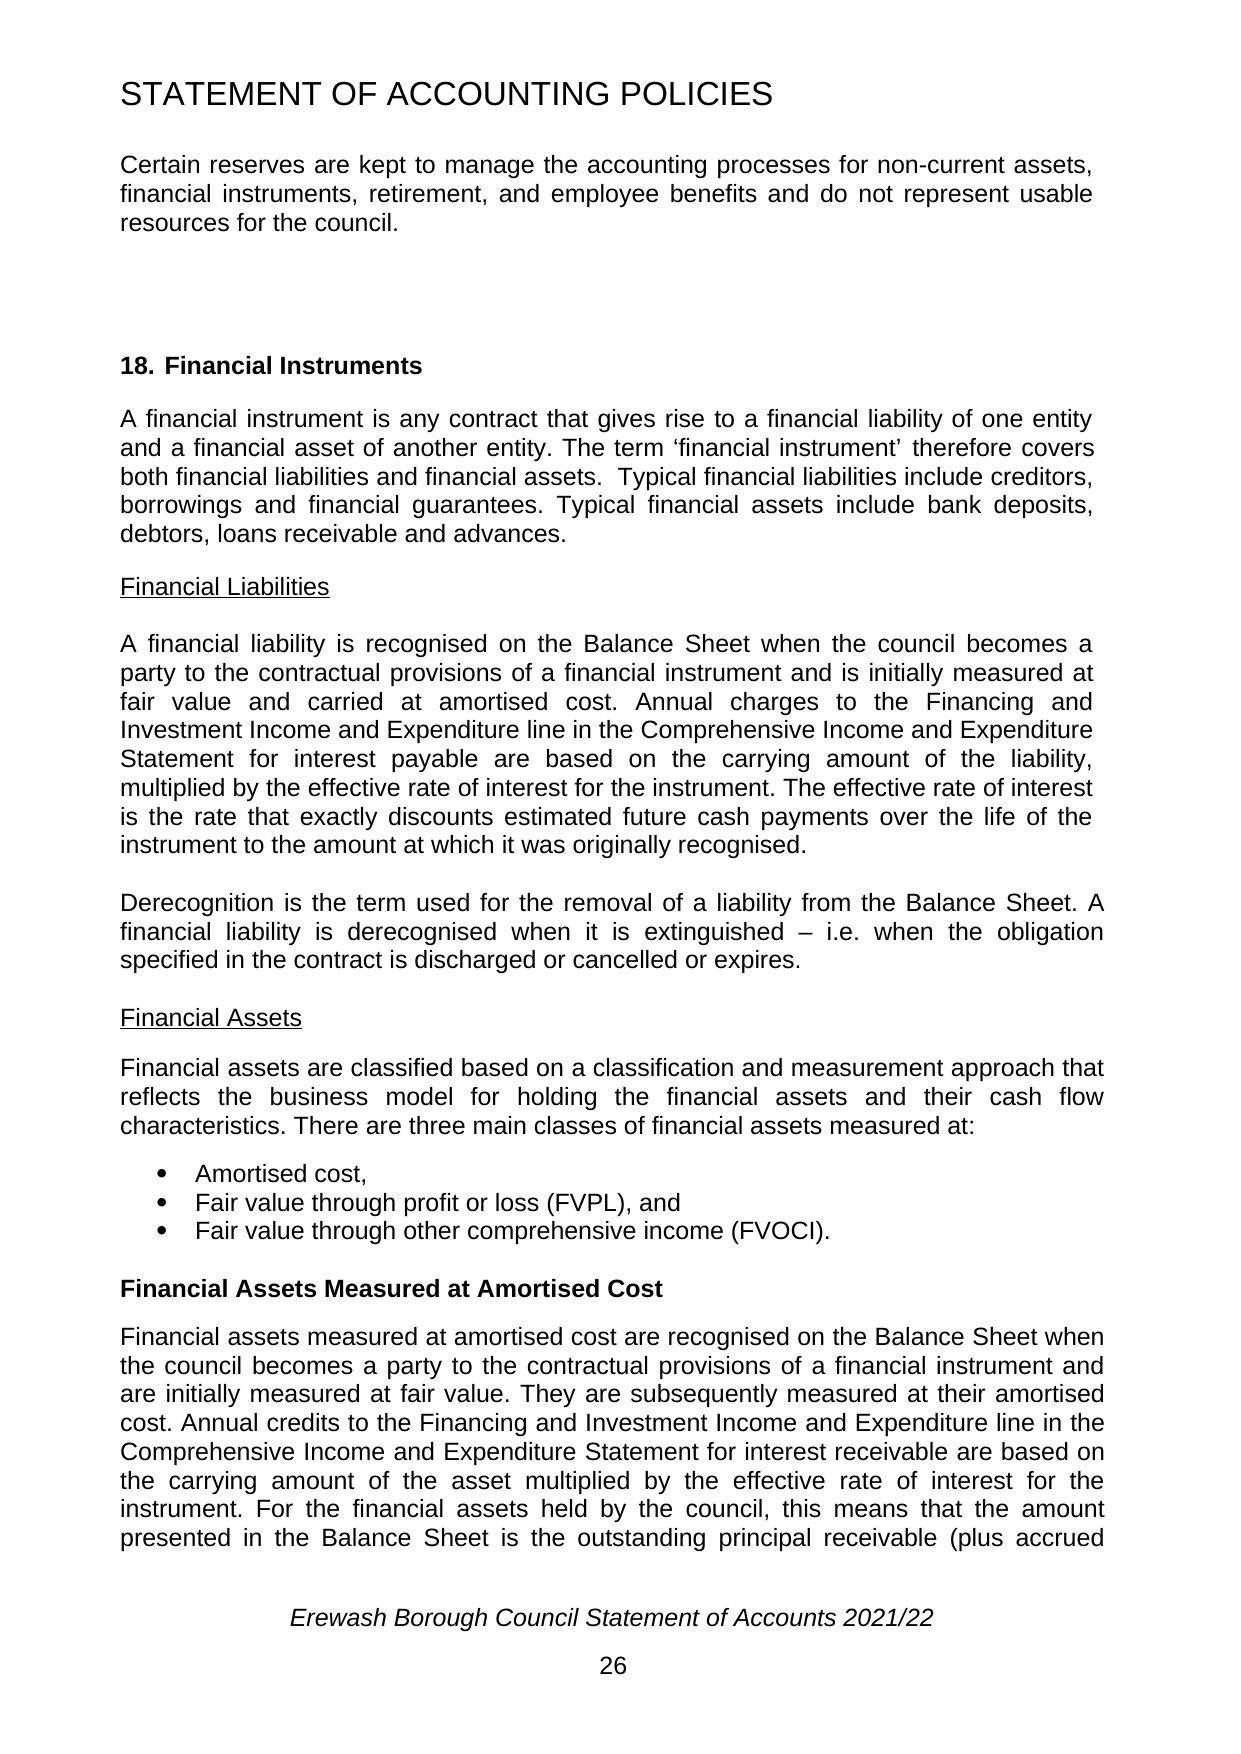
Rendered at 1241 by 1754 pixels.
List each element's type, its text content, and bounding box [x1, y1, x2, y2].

text Financial Assets Measured at Amortised Cost [120, 1274, 1106, 1303]
text Derecognition is the term used for the removal of a liability from the Balance Sheet. A financial liability is derecognised when it is extinguished – i.e. when the obligation specified in the contract is discharged or cancelled or expires. [120, 888, 1106, 974]
list Fair value through other comprehensive income (FVOCI). [157, 1216, 1106, 1245]
text Financial Assets [120, 1003, 1106, 1032]
text A financial instrument is any contract that gives rise to a financial liability of one entity and a financial asset of another entity. The term ‘financial instrument’ therefore covers both financial liabilities and financial assets. Typical financial liabilities include creditors, borrowings and financial guarantees. Typical financial assets include bank deposits, debtors, loans receivable and advances. [120, 404, 1095, 548]
text Financial assets are classified based on a classification and measurement approach that reflects the business model for holding the financial assets and their cash flow characteristics. There are three main classes of financial assets measured at: [120, 1053, 1106, 1139]
text A financial liability is recognised on the Balance Sheet when the council becomes a party to the contractual provisions of a financial instrument and is initially measured at fair value and carried at amortised cost. Annual charges to the Financing and Investment Income and Expenditure line in the Comprehensive Income and Expenditure Statement for interest payable are based on the carrying amount of the liability, multiplied by the effective rate of interest for the instrument. The effective rate of interest is the rate that exactly discounts estimated future cash payments over the life of the instrument to the amount at which it was originally recognised. [120, 629, 1095, 859]
text Certain reserves are kept to manage the accounting processes for non-current assets, financial instruments, retirement, and employee benefits and do not represent usable resources for the council. [120, 150, 1095, 236]
list Amortised cost, [157, 1159, 1106, 1187]
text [120, 1322, 1106, 1552]
list Fair value through profit or loss (FVPL), and [157, 1187, 1106, 1216]
text Financial Liabilities [120, 572, 1095, 600]
list Financial Instruments [120, 351, 1106, 380]
